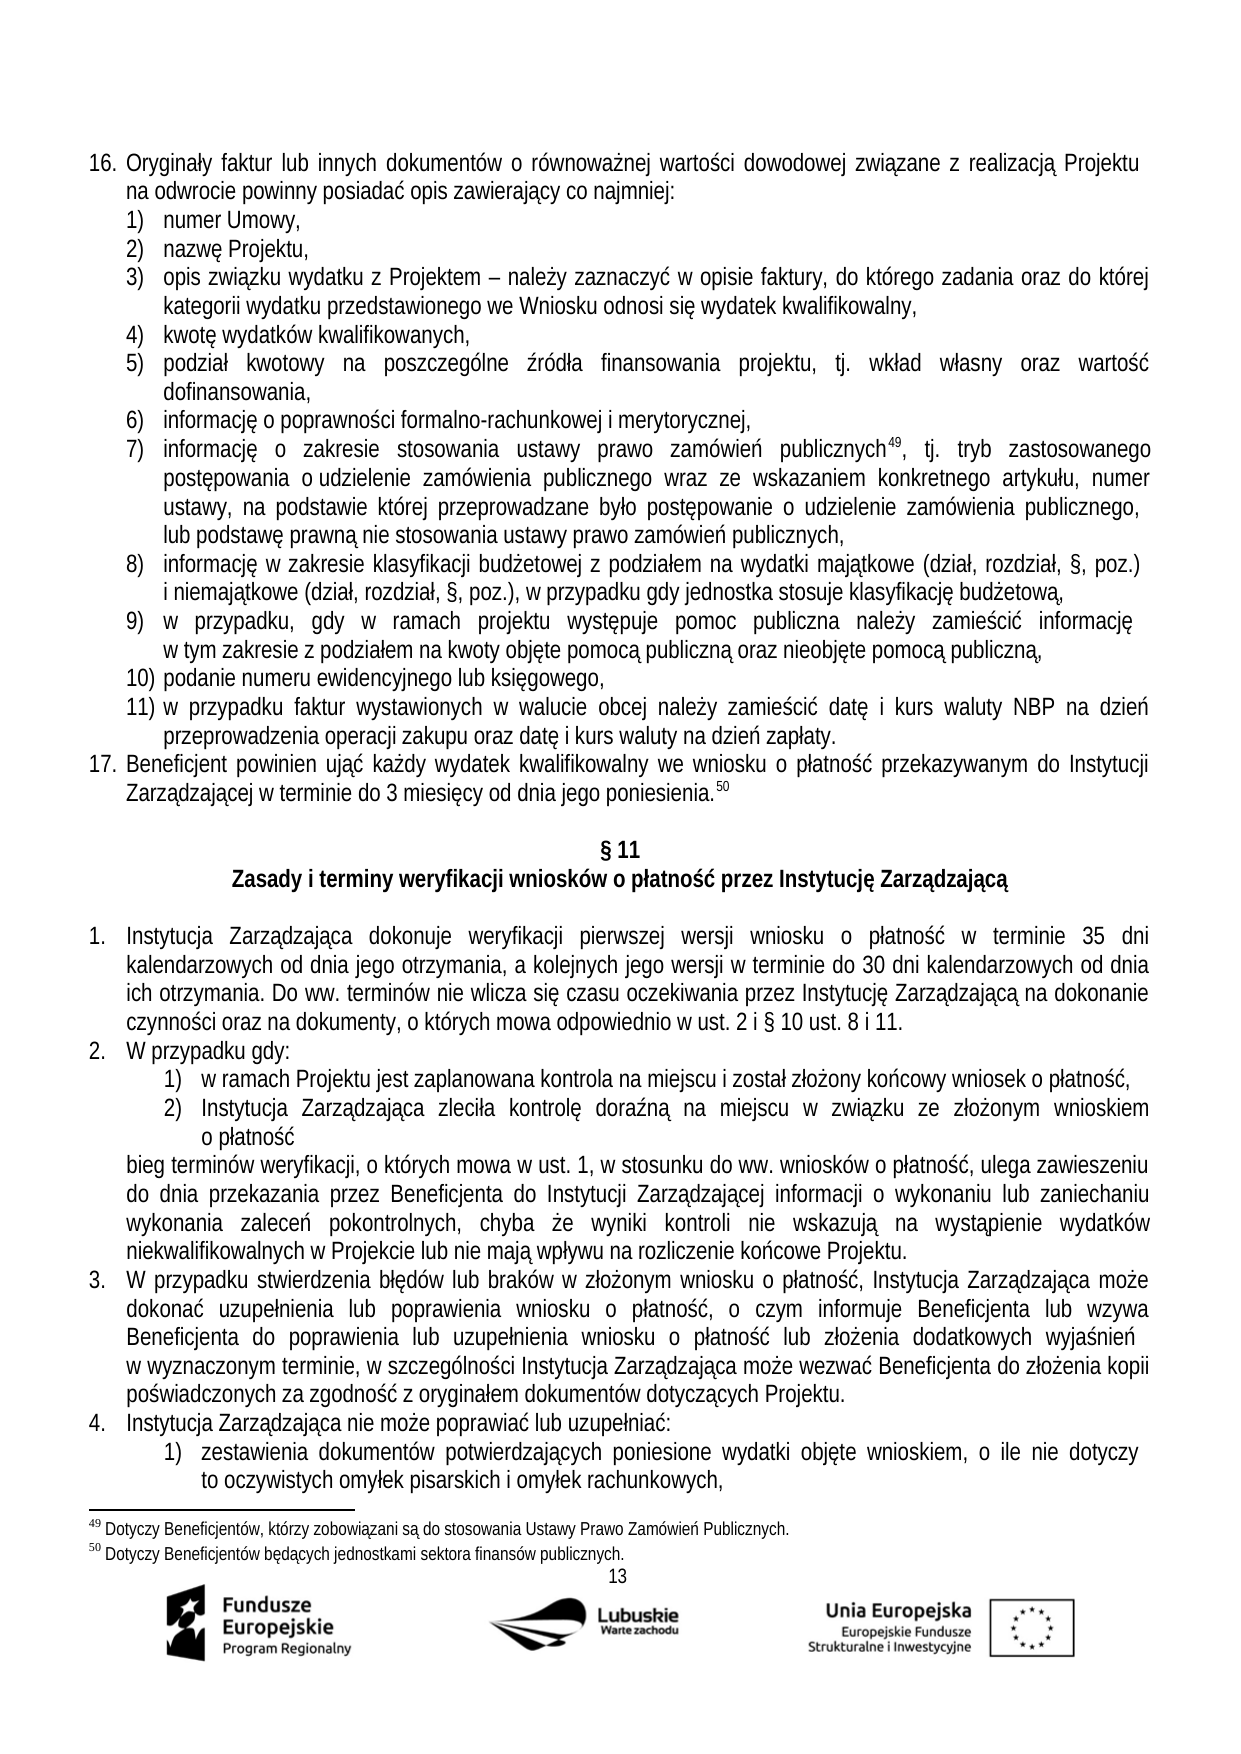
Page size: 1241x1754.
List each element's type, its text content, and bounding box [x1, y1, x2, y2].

list nazwę Projektu, [126, 234, 1152, 262]
list informację o zakresie stosowania ustawy prawo zamówień publicznych, tj. tryb zastosowanego postępowania o udzielenie zamówienia publicznego wraz ze wskazaniem konkretnego artykułu, numer ustawy, na podstawie której przeprowadzane było postępowanie o udzielenie zamówienia publicznego, lub podstawę prawną nie stosowania ustawy prawo zamówień publicznych, [126, 434, 1152, 549]
list Oryginały faktur lub innych dokumentów o równoważnej wartości dowodowej związane z realizacją Projektu na odwrocie powinny posiadać opis zawierający co najmniej: [89, 148, 1152, 205]
picture [147, 1564, 1093, 1681]
list opis związku wydatku z Projektem – należy zaznaczyć w opisie faktury, do którego zadania oraz do której kategorii wydatku przedstawionego we Wniosku odnosi się wydatek kwalifikowalny, [126, 262, 1152, 319]
list kwotę wydatków kwalifikowanych, [126, 319, 1152, 348]
text § 11 [89, 835, 1152, 864]
list w ramach Projektu jest zaplanowana kontrola na miejscu i został złożony końcowy wniosek o płatność, [164, 1064, 1152, 1093]
list numer Umowy, [126, 205, 1152, 234]
list Instytucja Zarządzająca nie może poprawiać lub uzupełniać: [89, 1408, 1152, 1437]
list informację w zakresie klasyfikacji budżetowej z podziałem na wydatki majątkowe (dział, rozdział, §, poz.) i niemajątkowe (dział, rozdział, §, poz.), w przypadku gdy jednostka stosuje klasyfikację budżetową, [126, 549, 1152, 606]
list w przypadku faktur wystawionych w walucie obcej należy zamieścić datę i kurs waluty NBP na dzień przeprowadzenia operacji zakupu oraz datę i kurs waluty na dzień zapłaty. [126, 692, 1152, 749]
text bieg terminów weryfikacji, o których mowa w ust. 1, w stosunku do ww. wniosków o płatność, ulega zawieszeniu do dnia przekazania przez Beneficjenta do Instytucji Zarządzającej informacji o wykonaniu lub zaniechaniu wykonania zaleceń pokontrolnych, chyba że wyniki kontroli nie wskazują na wystąpienie wydatków niekwalifikowalnych w Projekcie lub nie mają wpływu na rozliczenie końcowe Projektu. [126, 1150, 1152, 1265]
list Instytucja Zarządzająca zleciła kontrolę doraźną na miejscu w związku ze złożonym wnioskiem o płatność [164, 1093, 1152, 1150]
list zestawienia dokumentów potwierdzających poniesione wydatki objęte wnioskiem, o ile nie dotyczy to oczywistych omyłek pisarskich i omyłek rachunkowych, [164, 1437, 1152, 1494]
list podanie numeru ewidencyjnego lub księgowego, [126, 663, 1152, 692]
text Zasady i terminy weryfikacji wniosków o płatność przez Instytucję Zarządzającą [89, 864, 1152, 892]
list W przypadku stwierdzenia błędów lub braków w złożonym wniosku o płatność, Instytucja Zarządzająca może dokonać uzupełnienia lub poprawienia wniosku o płatność, o czym informuje Beneficjenta lub wzywa Beneficjenta do poprawienia lub uzupełnienia wniosku o płatność lub złożenia dodatkowych wyjaśnień w wyznaczonym terminie, w szczególności Instytucja Zarządzająca może wezwać Beneficjenta do złożenia kopii poświadczonych za zgodność z oryginałem dokumentów dotyczących Projektu. [89, 1265, 1152, 1408]
list Instytucja Zarządzająca dokonuje weryfikacji pierwszej wersji wniosku o płatność w terminie 35 dni kalendarzowych od dnia jego otrzymania, a kolejnych jego wersji w terminie do 30 dni kalendarzowych od dnia ich otrzymania. Do ww. terminów nie wlicza się czasu oczekiwania przez Instytucję Zarządzającą na dokonanie czynności oraz na dokumenty, o których mowa odpowiednio w ust. 2 i § 10 ust. 8 i 11. [89, 921, 1152, 1036]
list W przypadku gdy: [89, 1036, 1152, 1064]
list w przypadku, gdy w ramach projektu występuje pomoc publiczna należy zamieścić informację w tym zakresie z podziałem na kwoty objęte pomocą publiczną oraz nieobjęte pomocą publiczną, [126, 606, 1152, 663]
list podział kwotowy na poszczególne źródła finansowania projektu, tj. wkład własny oraz wartość dofinansowania, [126, 348, 1152, 406]
list informację o poprawności formalno-rachunkowej i merytorycznej, [126, 406, 1152, 434]
list Beneficjent powinien ująć każdy wydatek kwalifikowalny we wniosku o płatność przekazywanym do Instytucji Zarządzającej w terminie do 3 miesięcy od dnia jego poniesienia. [89, 749, 1152, 807]
